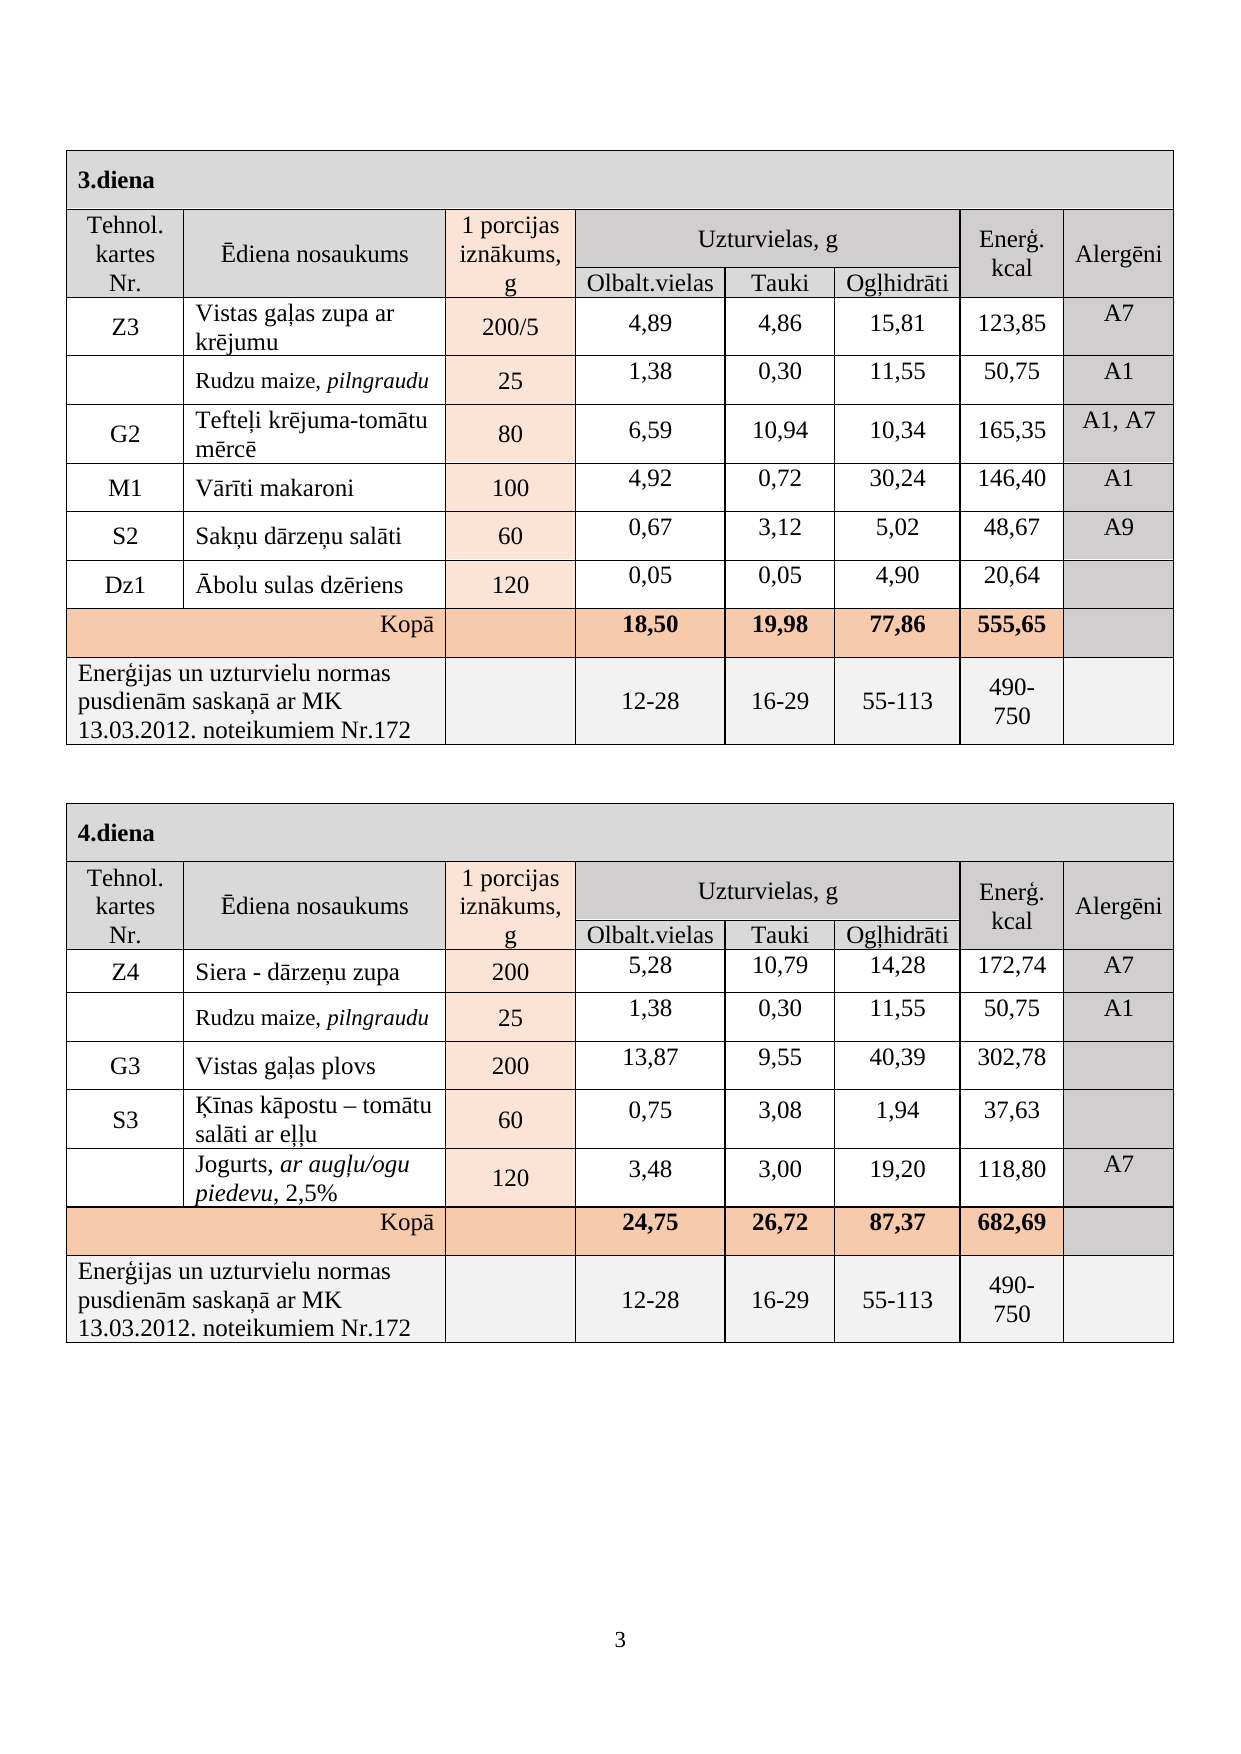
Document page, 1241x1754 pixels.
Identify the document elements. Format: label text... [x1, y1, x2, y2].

table_cell 0,30 [726, 993, 834, 1041]
table_cell 60 [446, 512, 575, 559]
table_cell G3 [67, 1042, 183, 1089]
table_cell 19,98 [726, 609, 834, 657]
table_cell 302,78 [961, 1042, 1063, 1089]
table_cell Z3 [67, 298, 183, 355]
table_cell 118,80 [961, 1149, 1063, 1206]
table_cell Ēdiena nosaukums [184, 862, 445, 949]
table_cell Ogļhidrāti [835, 268, 959, 297]
table_cell 19,20 [835, 1149, 959, 1206]
table_cell 37,63 [961, 1090, 1063, 1148]
table_cell 6,59 [576, 405, 724, 462]
table_cell A1 [1064, 464, 1173, 511]
table_cell [446, 609, 575, 657]
table_cell Alergēni [1064, 862, 1173, 949]
table_cell 100 [446, 464, 575, 511]
table_cell 172,74 [961, 950, 1063, 992]
table_cell Olbalt.vielas [576, 268, 724, 297]
table_cell 0,67 [576, 512, 724, 559]
table_cell 1,94 [835, 1090, 959, 1148]
table_cell 165,35 [961, 405, 1063, 462]
table_cell 60 [446, 1090, 575, 1148]
table_cell 11,55 [835, 356, 959, 404]
table_cell 20,64 [961, 561, 1063, 608]
table_cell 200/5 [446, 298, 575, 355]
table_cell Ābolu sulas dzēriens [184, 561, 445, 608]
table_cell A9 [1064, 512, 1173, 559]
table_cell Rudzu maize, pilngraudu [184, 356, 445, 404]
table_cell 50,75 [961, 993, 1063, 1041]
table_cell 48,67 [961, 512, 1063, 559]
table_cell 1 porcijas iznākums, g [446, 210, 575, 297]
table_cell 11,55 [835, 993, 959, 1041]
table_cell Ēdiena nosaukums [184, 210, 445, 297]
table_cell [1064, 561, 1173, 608]
table_cell M1 [67, 464, 183, 511]
table_cell [1064, 1042, 1173, 1089]
table_cell 1,38 [576, 356, 724, 404]
table_cell S2 [67, 512, 183, 559]
table_header 3.diena [67, 151, 1173, 208]
table_cell 55-113 [835, 1256, 959, 1342]
table_cell 0,30 [726, 356, 834, 404]
table_cell [1064, 658, 1173, 744]
table_cell Enerģijas un uzturvielu normas pusdienām saskaņā ar MK 13.03.2012. noteikumiem Nr.172 [67, 658, 445, 744]
table_cell Olbalt.vielas [576, 921, 724, 949]
table_cell 25 [446, 993, 575, 1041]
table_cell Enerģijas un uzturvielu normas pusdienām saskaņā ar MK 13.03.2012. noteikumiem Nr.172 [67, 1256, 445, 1342]
table_cell A1 [1064, 356, 1173, 404]
table_cell 30,24 [835, 464, 959, 511]
table_cell 15,81 [835, 298, 959, 355]
table_cell 10,79 [726, 950, 834, 992]
table_cell Dz1 [67, 561, 183, 608]
table_cell 77,86 [835, 609, 959, 657]
table_cell 3,48 [576, 1149, 724, 1206]
table_cell 146,40 [961, 464, 1063, 511]
table_cell G2 [67, 405, 183, 462]
table_cell 3,00 [726, 1149, 834, 1206]
table_cell 0,75 [576, 1090, 724, 1148]
table_cell 0,72 [726, 464, 834, 511]
table_cell 120 [446, 1149, 575, 1206]
table_cell 25 [446, 356, 575, 404]
table_cell 16-29 [726, 1256, 834, 1342]
table_cell 5,28 [576, 950, 724, 992]
table_cell 200 [446, 1042, 575, 1089]
table_cell 13,87 [576, 1042, 724, 1089]
table_cell A1 [1064, 993, 1173, 1041]
table_cell [1064, 1208, 1173, 1255]
table_cell Siera - dārzeņu zupa [184, 950, 445, 992]
table_cell 0,05 [726, 561, 834, 608]
table_cell 490-750 [961, 1256, 1063, 1342]
table_cell A1, A7 [1064, 405, 1173, 462]
table_cell A7 [1064, 950, 1173, 992]
table_cell 1,38 [576, 993, 724, 1041]
table_cell 5,02 [835, 512, 959, 559]
table_cell Sakņu dārzeņu salāti [184, 512, 445, 559]
table_cell [67, 993, 183, 1041]
table_cell 26,72 [726, 1208, 834, 1255]
table_cell 200 [446, 950, 575, 992]
table_cell 9,55 [726, 1042, 834, 1089]
table_cell Enerģ. kcal [961, 210, 1063, 297]
table_cell 18,50 [576, 609, 724, 657]
table_cell Uzturvielas, g [576, 862, 959, 919]
table_cell 40,39 [835, 1042, 959, 1089]
table_cell S3 [67, 1090, 183, 1148]
table_cell Kopā [67, 1208, 445, 1255]
table_cell 10,94 [726, 405, 834, 462]
table_cell 12-28 [576, 658, 724, 744]
table_cell Tefteļi krējuma-tomātu mērcē [184, 405, 445, 462]
table_cell Vistas gaļas zupa ar krējumu [184, 298, 445, 355]
table_cell 4,92 [576, 464, 724, 511]
table_cell 1 porcijas iznākums, g [446, 862, 575, 949]
table_cell Uzturvielas, g [576, 210, 959, 267]
table_cell Tauki [726, 921, 834, 949]
table_cell 4,90 [835, 561, 959, 608]
table_cell 123,85 [961, 298, 1063, 355]
table_cell Tauki [726, 268, 834, 297]
table_cell 55-113 [835, 658, 959, 744]
table_cell Z4 [67, 950, 183, 992]
table_cell A7 [1064, 298, 1173, 355]
table_cell [446, 1256, 575, 1342]
table_cell [1064, 1256, 1173, 1342]
table_cell Ogļhidrāti [835, 921, 959, 949]
table_cell 80 [446, 405, 575, 462]
table_cell [67, 356, 183, 404]
table_cell 12-28 [576, 1256, 724, 1342]
table_cell Jogurts, ar augļu/ogu piedevu, 2,5% [184, 1149, 445, 1206]
table_cell 14,28 [835, 950, 959, 992]
table_cell 24,75 [576, 1208, 724, 1255]
table_header 4.diena [67, 804, 1173, 861]
table_cell 682,69 [961, 1208, 1063, 1255]
table_cell Kopā [67, 609, 445, 657]
table_cell 555,65 [961, 609, 1063, 657]
table_cell Tehnol. kartes Nr. [67, 210, 183, 297]
table_cell 10,34 [835, 405, 959, 462]
table_cell 4,86 [726, 298, 834, 355]
table_cell [446, 1208, 575, 1255]
table_cell Enerģ. kcal [961, 862, 1063, 949]
table_cell [446, 658, 575, 744]
table_cell [1064, 1090, 1173, 1148]
table_cell 120 [446, 561, 575, 608]
table_cell 16-29 [726, 658, 834, 744]
table_cell 490-750 [961, 658, 1063, 744]
table_cell 3,08 [726, 1090, 834, 1148]
table_cell Tehnol. kartes Nr. [67, 862, 183, 949]
table_cell Vistas gaļas plovs [184, 1042, 445, 1089]
table_cell Rudzu maize, pilngraudu [184, 993, 445, 1041]
table_cell A7 [1064, 1149, 1173, 1206]
table_cell 0,05 [576, 561, 724, 608]
table_cell Alergēni [1064, 210, 1173, 297]
table_cell 4,89 [576, 298, 724, 355]
table_cell 87,37 [835, 1208, 959, 1255]
table_cell [1064, 609, 1173, 657]
table_cell [67, 1149, 183, 1206]
table_cell 3,12 [726, 512, 834, 559]
table_cell Vārīti makaroni [184, 464, 445, 511]
table_cell 50,75 [961, 356, 1063, 404]
table_cell Ķīnas kāpostu – tomātu salāti ar eļļu [184, 1090, 445, 1148]
